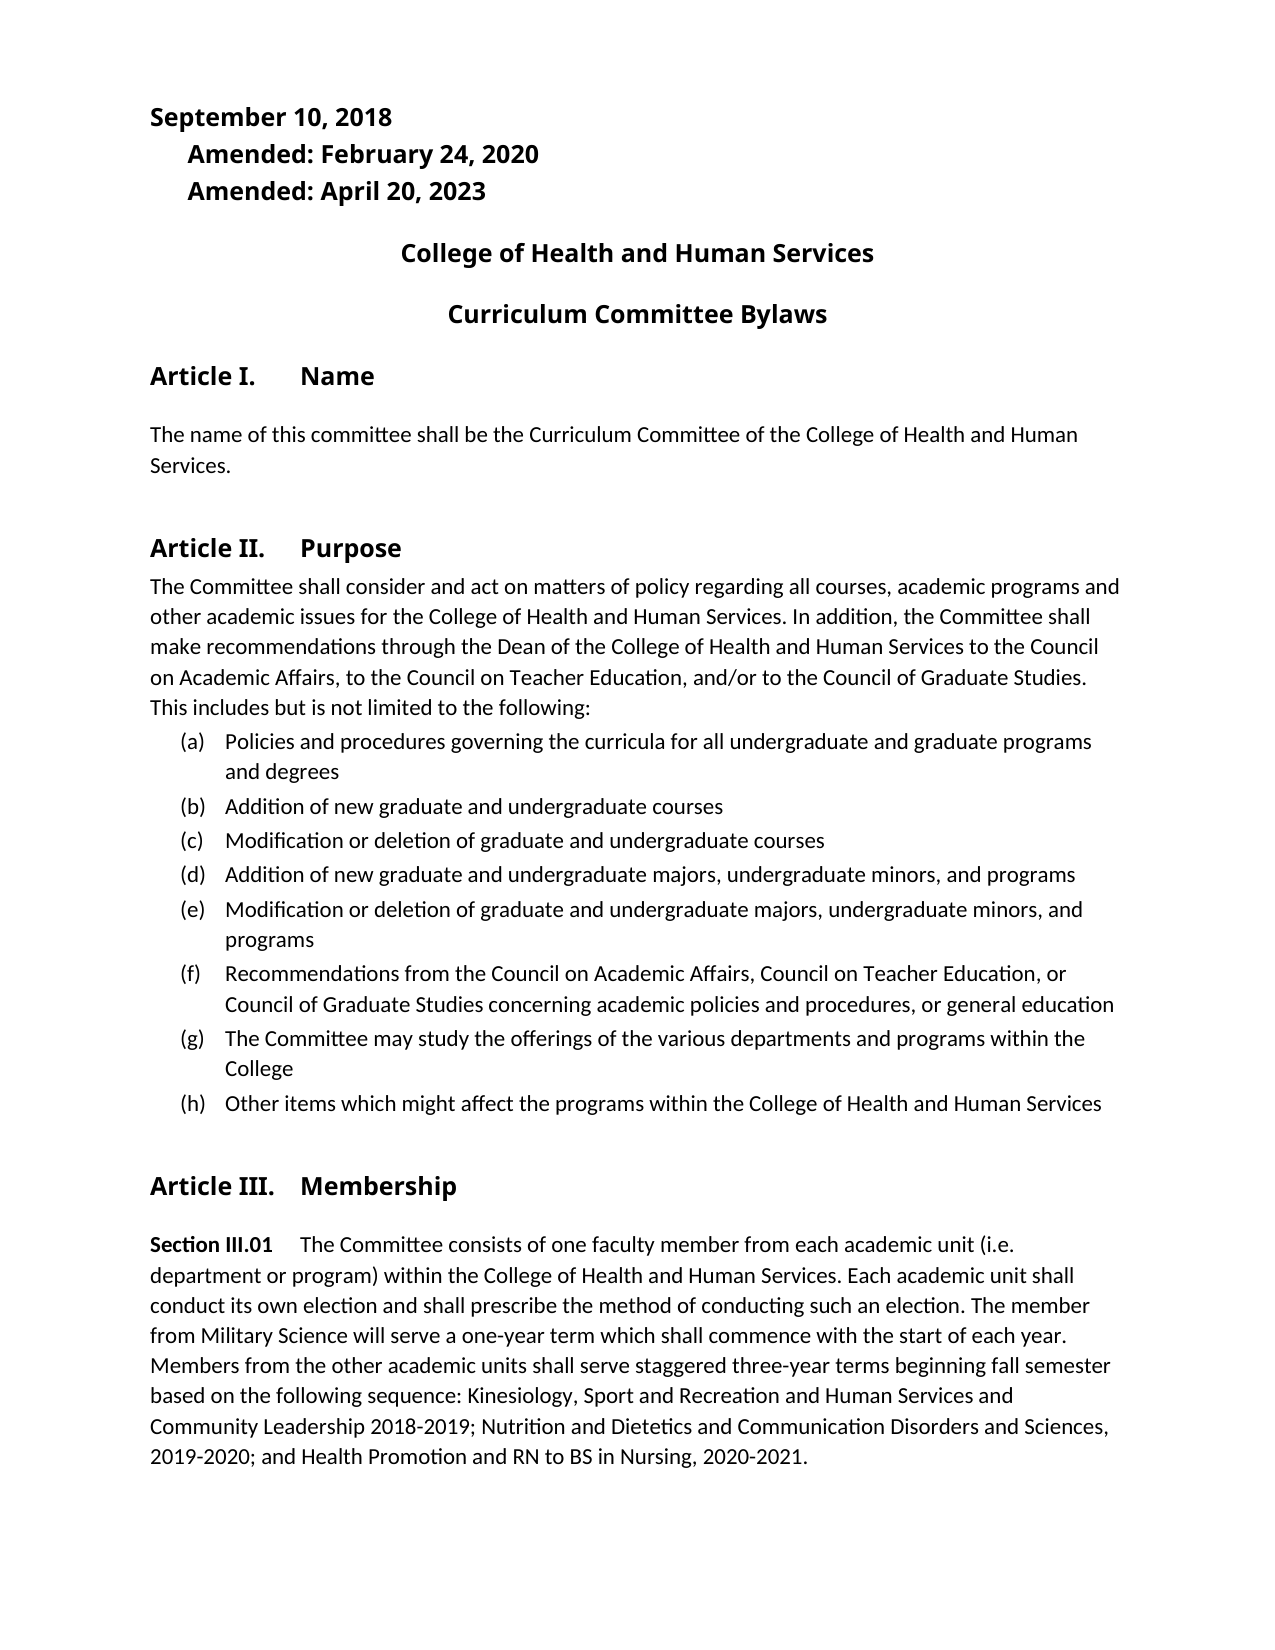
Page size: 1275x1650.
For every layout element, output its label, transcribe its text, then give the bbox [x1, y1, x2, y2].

subtitle The Committee shall consider and act on matters of policy regarding all courses, academic programs and other academic issues for the College of Health and Human Services. In addition, the Committee shall make recommendations through the Dean of the College of Health and Human Services to the Council on Academic Affairs, to the Council on Teacher Education, and/or to the Council of Graduate Studies. This includes but is not limited to the following: [150, 572, 1125, 721]
subtitle September 10, 2018 Amended: February 24, 2020 Amended: April 20, 2023 [150, 100, 1125, 208]
subtitle Modification or deletion of graduate and undergraduate courses [180, 826, 1125, 854]
subtitle Curriculum Committee Bylaws [150, 297, 1125, 331]
subtitle Modification or deletion of graduate and undergraduate majors, undergraduate minors, and programs [180, 895, 1125, 953]
subtitle The name of this committee shall be the Curriculum Committee of the College of Health and Human Services. [150, 421, 1125, 479]
subtitle Addition of new graduate and undergraduate courses [180, 792, 1125, 820]
subtitle Membership [150, 1169, 1125, 1203]
subtitle The Committee consists of one faculty member from each academic unit (i.e. department or program) within the College of Health and Human Services. Each academic unit shall conduct its own election and shall prescribe the method of conducting such an election. The member from Military Science will serve a one-year term which shall commence with the start of each year. Members from the other academic units shall serve staggered three-year terms beginning fall semester based on the following sequence: Kinesiology, Sport and Recreation and Human Services and Community Leadership 2018-2019; Nutrition and Dietetics and Communication Disorders and Sciences, 2019-2020; and Health Promotion and RN to BS in Nursing, 2020-2021. [150, 1231, 1125, 1470]
subtitle Name [150, 359, 1125, 393]
subtitle Purpose [150, 531, 1125, 565]
subtitle The Committee may study the offerings of the various departments and programs within the College [180, 1024, 1125, 1082]
subtitle Policies and procedures governing the curricula for all undergraduate and graduate programs and degrees [180, 727, 1125, 785]
subtitle Other items which might affect the programs within the College of Health and Human Services [180, 1089, 1125, 1117]
subtitle Addition of new graduate and undergraduate majors, undergraduate minors, and programs [180, 861, 1125, 888]
subtitle College of Health and Human Services [150, 235, 1125, 269]
subtitle Recommendations from the Council on Academic Affairs, Council on Teacher Education, or Council of Graduate Studies concerning academic policies and procedures, or general education [180, 959, 1125, 1018]
